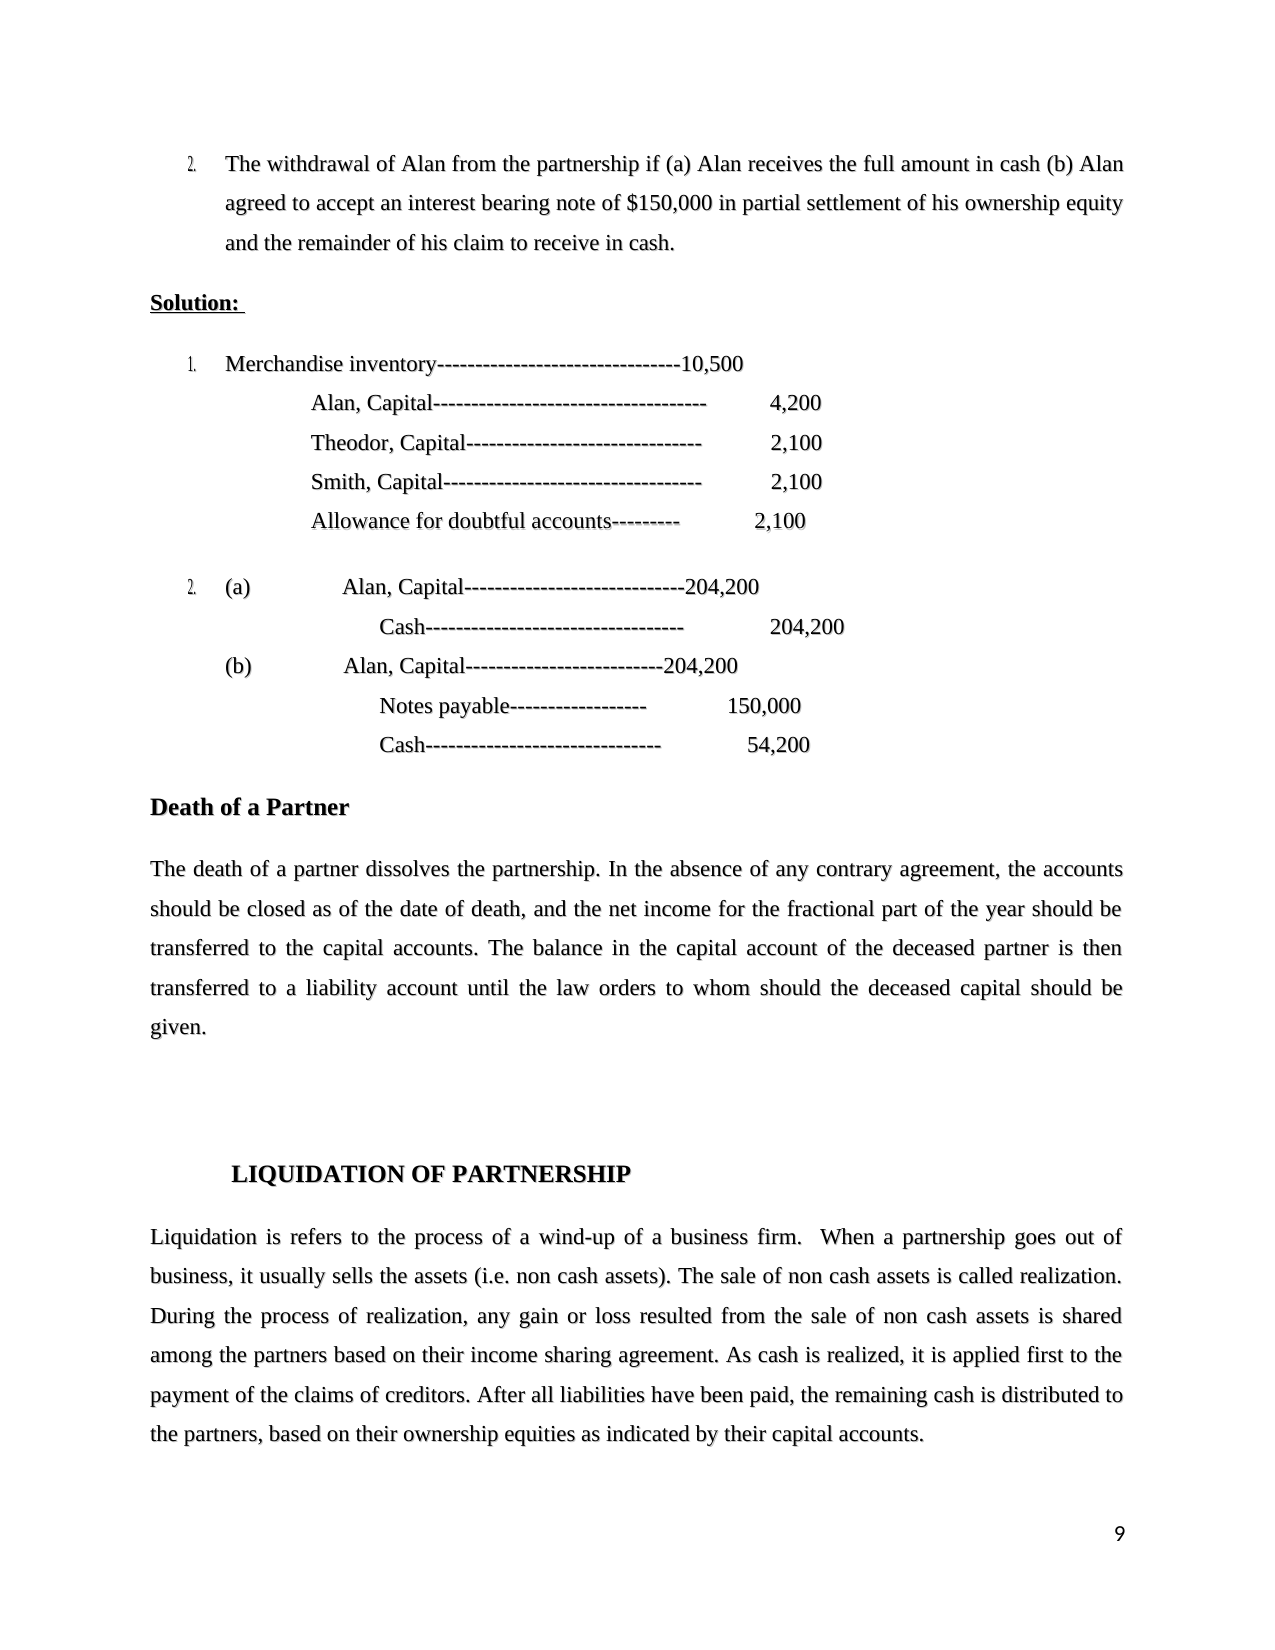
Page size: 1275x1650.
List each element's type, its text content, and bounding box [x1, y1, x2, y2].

list The withdrawal of Alan from the partnership if (a) Alan receives the full amount in cash (b) Alan agreed to accept an interest bearing note of $150,000 in partial settlement of his ownership equity and the remainder of his claim to receive in cash. [187, 150, 1125, 255]
list Smith, Capital---------------------------------- 2,100 [225, 468, 1125, 494]
list Merchandise inventory--------------------------------10,500 [187, 349, 1125, 376]
list Alan, Capital------------------------------------ 4,200 [225, 389, 1125, 415]
list (b) Alan, Capital--------------------------204,200 [225, 652, 1125, 679]
text Liquidation is refers to the process of a wind-up of a business firm. When a partnership goes out of business, it usually sells the assets (i.e. non cash assets). The sale of non cash assets is called realization. During the process of realization, any gain or loss resulted from the sale of non cash assets is shared among the partners based on their income sharing agreement. As cash is realized, it is applied first to the payment of the claims of creditors. After all liabilities have been paid, the remaining cash is distributed to the partners, based on their ownership equities as indicated by their capital accounts. [150, 1223, 1125, 1447]
list Theodor, Capital------------------------------- 2,100 [225, 428, 1125, 455]
list LIQUIDATION OF PARTNERSHIP [225, 1159, 1125, 1188]
list Notes payable------------------ 150,000 [225, 692, 1125, 718]
list (a) Alan, Capital-----------------------------204,200 [187, 573, 1125, 600]
list Allowance for doubtful accounts--------- 2,100 [225, 507, 1125, 534]
list Cash------------------------------- 54,200 [225, 731, 1125, 758]
text Death of a Partner [150, 792, 1125, 820]
text Solution: [150, 289, 1125, 316]
text The death of a partner dissolves the partnership. In the absence of any contrary agreement, the accounts should be closed as of the date of death, and the net income for the fractional part of the year should be transferred to the capital accounts. The balance in the capital account of the deceased partner is then transferred to a liability account until the law orders to whom should the deceased capital should be given. [150, 856, 1125, 1040]
list Cash---------------------------------- 204,200 [225, 613, 1125, 639]
